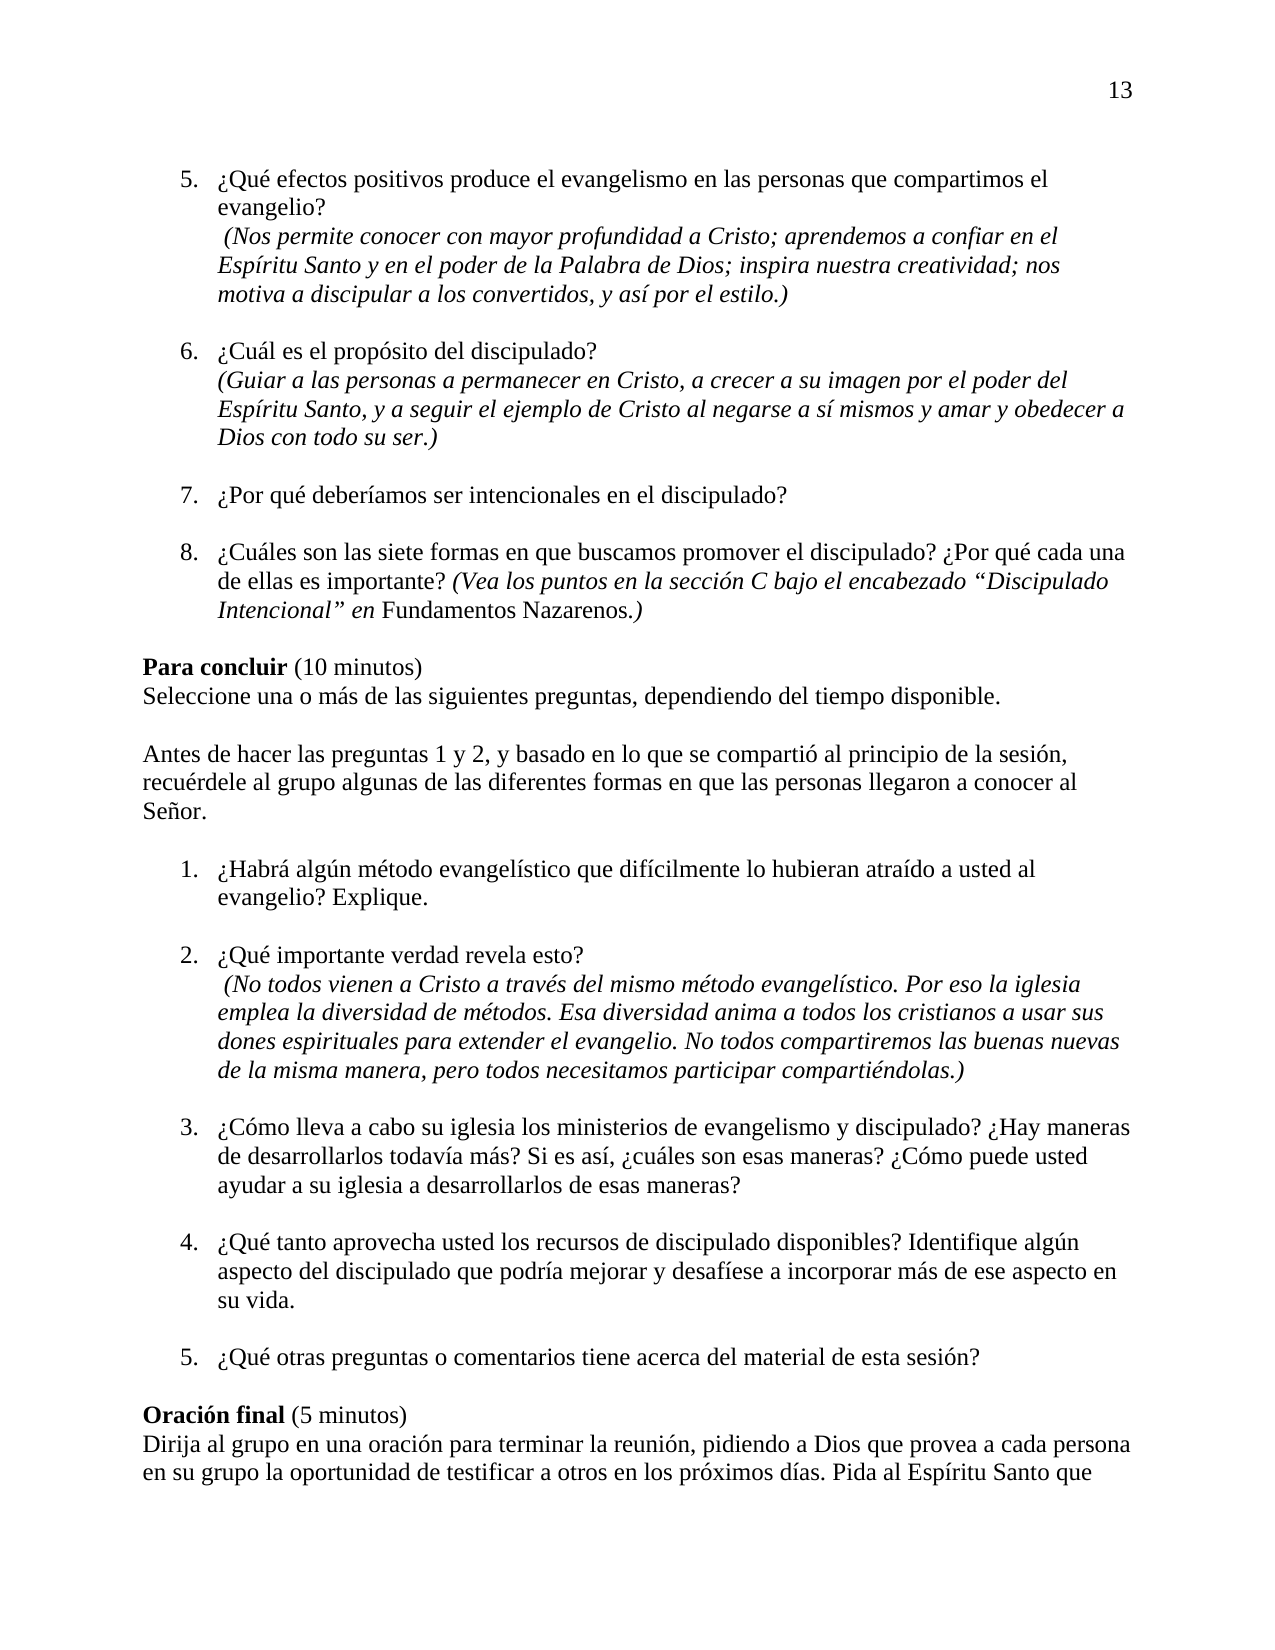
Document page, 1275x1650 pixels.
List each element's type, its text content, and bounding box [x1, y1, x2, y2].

text (Nos permite conocer con mayor profundidad a Cristo; aprendemos a confiar en el Espíritu Santo y en el poder de la Palabra de Dios; inspira nuestra creatividad; nos motiva a discipular a los convertidos, y así por el estilo.) [217, 221, 1132, 307]
list ¿Qué importante verdad revela esto? [180, 940, 1132, 969]
text Antes de hacer las preguntas 1 y 2, y basado en lo que se compartió al principio de la sesión, recuérdele al grupo algunas de las diferentes formas en que las personas llegaron a conocer al Señor. [142, 739, 1132, 825]
list ¿Cuál es el propósito del discipulado? [180, 336, 1132, 365]
list ¿Qué tanto aprovecha usted los recursos de discipulado disponibles? Identifique algún aspecto del discipulado que podría mejorar y desafíese a incorporar más de ese aspecto en su vida. [180, 1227, 1132, 1314]
text (Guiar a las personas a permanecer en Cristo, a crecer a su imagen por el poder del Espíritu Santo, y a seguir el ejemplo de Cristo al negarse a sí mismos y amar y obedecer a Dios con todo su ser.) [142, 365, 1132, 451]
text Para concluir (10 minutos) [142, 652, 1132, 681]
text Oración final (5 minutos) [142, 1400, 1132, 1429]
list ¿Por qué deberíamos ser intencionales en el discipulado? [180, 480, 1132, 509]
text Seleccione una o más de las siguientes preguntas, dependiendo del tiempo disponible. [142, 681, 1132, 710]
list ¿Habrá algún método evangelístico que difícilmente lo hubieran atraído a usted al evangelio? Explique. [180, 854, 1132, 911]
list ¿Cómo lleva a cabo su iglesia los ministerios de evangelismo y discipulado? ¿Hay maneras de desarrollarlos todavía más? Si es así, ¿cuáles son esas maneras? ¿Cómo puede usted ayudar a su iglesia a desarrollarlos de esas maneras? [180, 1112, 1132, 1199]
text (No todos vienen a Cristo a través del mismo método evangelístico. Por eso la iglesia emplea la diversidad de métodos. Esa diversidad anima a todos los cristianos a usar sus dones espirituales para extender el evangelio. No todos compartiremos las buenas nuevas de la misma manera, pero todos necesitamos participar compartiéndolas.) [217, 969, 1132, 1084]
list ¿Cuáles son las siete formas en que buscamos promover el discipulado? ¿Por qué cada una de ellas es importante? (Vea los puntos en la sección C bajo el encabezado “Discipulado Intencional” en Fundamentos Nazarenos.) [180, 537, 1132, 624]
list ¿Qué otras preguntas o comentarios tiene acerca del material de esta sesión? [180, 1342, 1132, 1371]
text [142, 1429, 1132, 1486]
list ¿Qué efectos positivos produce el evangelismo en las personas que compartimos el evangelio? [180, 164, 1132, 221]
